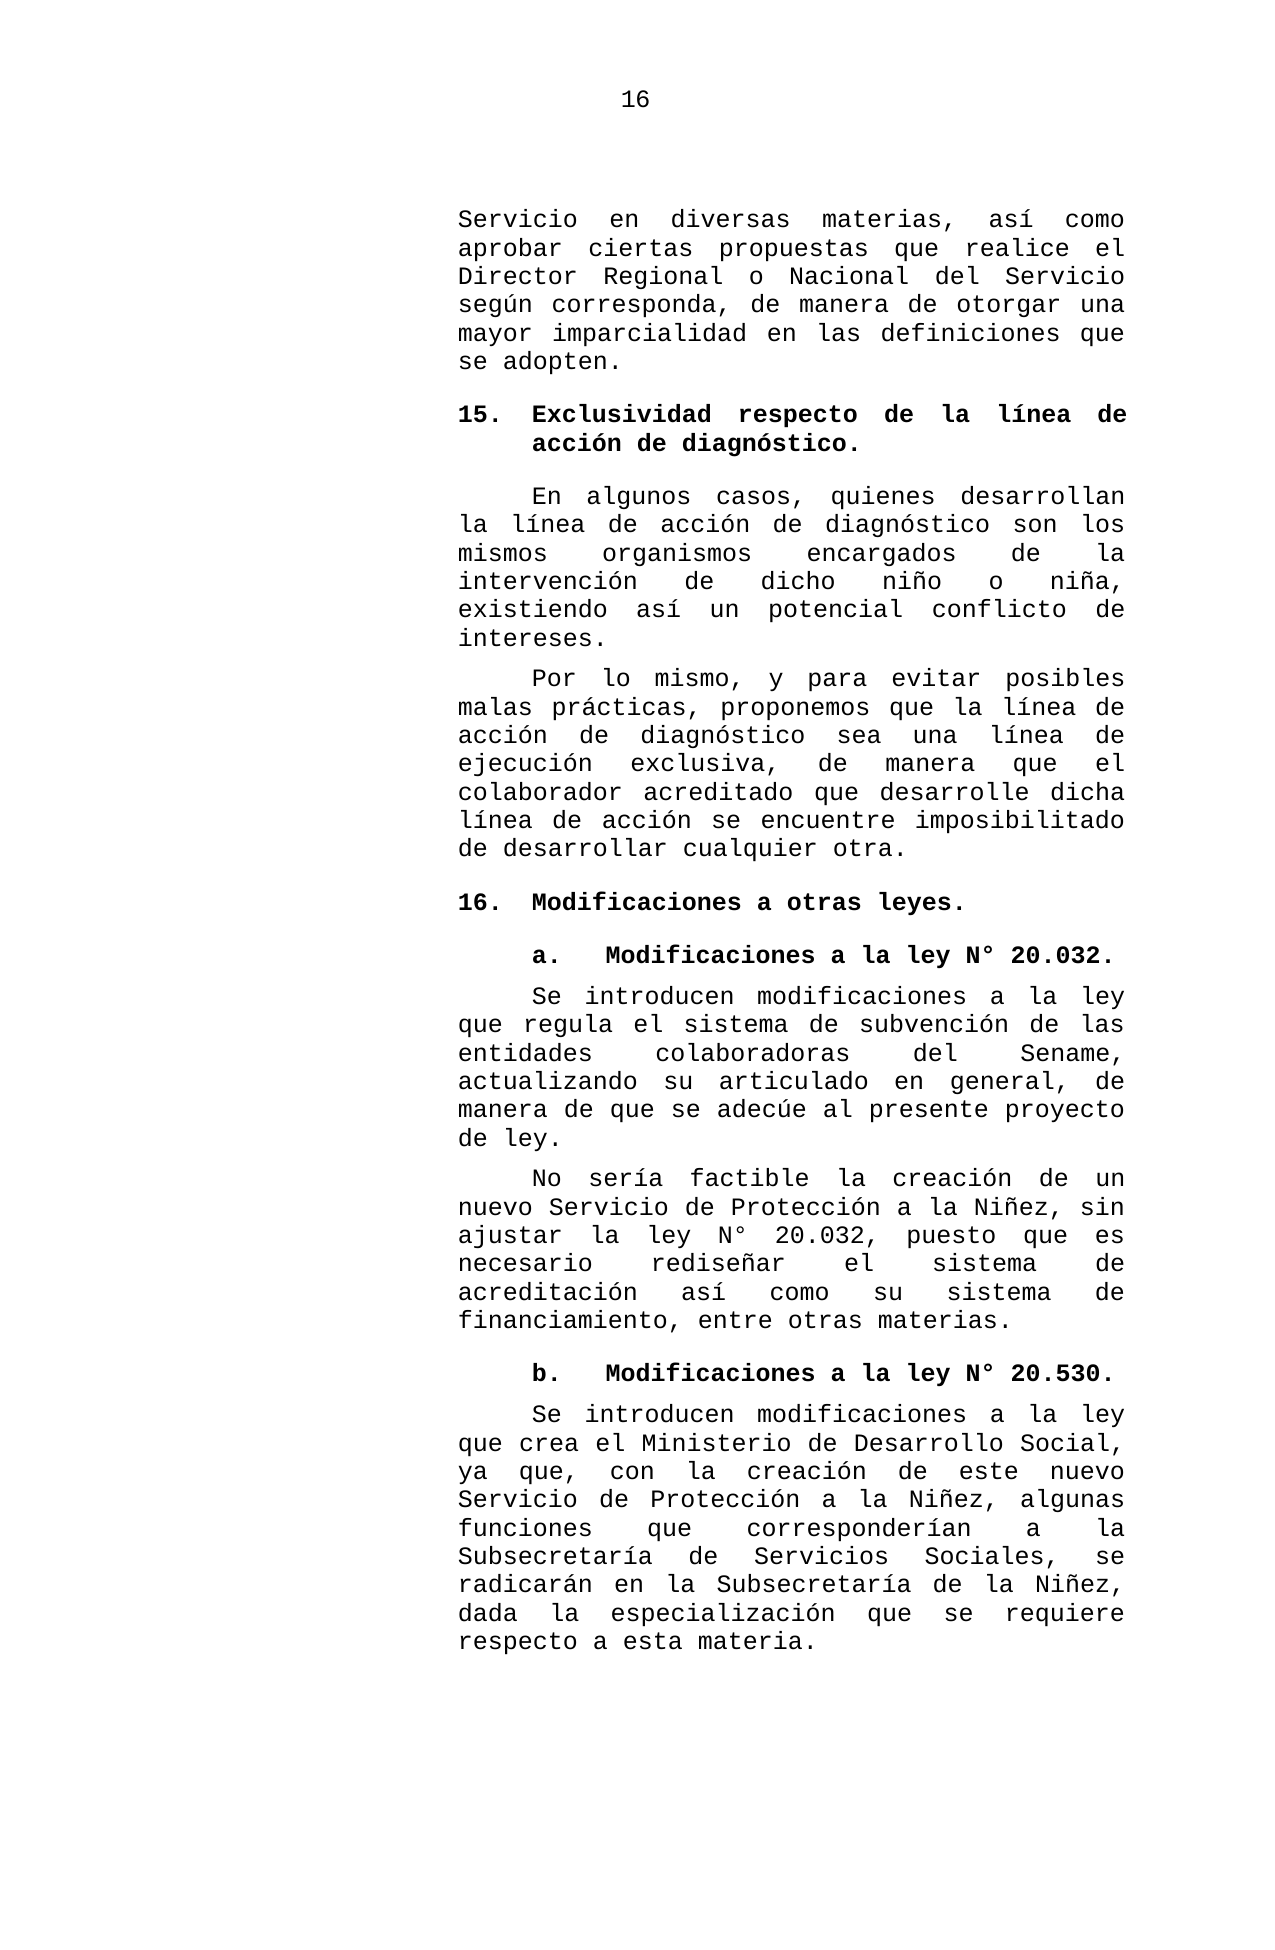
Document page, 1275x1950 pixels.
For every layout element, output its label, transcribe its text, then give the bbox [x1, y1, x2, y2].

subtitle Modificaciones a la ley N° 20.032. [532, 943, 1127, 971]
text Por lo mismo, y para evitar posibles malas prácticas, proponemos que la línea de acción de diagnóstico sea una línea de ejecución exclusiva, de manera que el colaborador acreditado que desarrolle dicha línea de acción se encuentre imposibilitado de desarrollar cualquier otra. [458, 666, 1125, 864]
text En algunos casos, quienes desarrollan la línea de acción de diagnóstico son los mismos organismos encargados de la intervención de dicho niño o niña, existiendo así un potencial conflicto de intereses. [458, 483, 1125, 653]
subtitle Exclusividad respecto de la línea de acción de diagnóstico. [458, 402, 1127, 458]
text Se introducen modificaciones a la ley que regula el sistema de subvención de las entidades colaboradoras del Sename, actualizando su articulado en general, de manera de que se adecúe al presente proyecto de ley. [458, 983, 1125, 1153]
text Se introducen modificaciones a la ley que crea el Ministerio de Desarrollo Social, ya que, con la creación de este nuevo Servicio de Protección a la Niñez, algunas funciones que corresponderían a la Subsecretaría de Servicios Sociales, se radicarán en la Subsecretaría de la Niñez, dada la especialización que se requiere respecto a esta materia. [458, 1402, 1125, 1657]
subtitle Modificaciones a la ley N° 20.530. [532, 1361, 1127, 1389]
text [458, 207, 1125, 377]
subtitle Modificaciones a otras leyes. [458, 889, 1127, 918]
text No sería factible la creación de un nuevo Servicio de Protección a la Niñez, sin ajustar la ley N° 20.032, puesto que es necesario rediseñar el sistema de acreditación así como su sistema de financiamiento, entre otras materias. [458, 1166, 1125, 1336]
